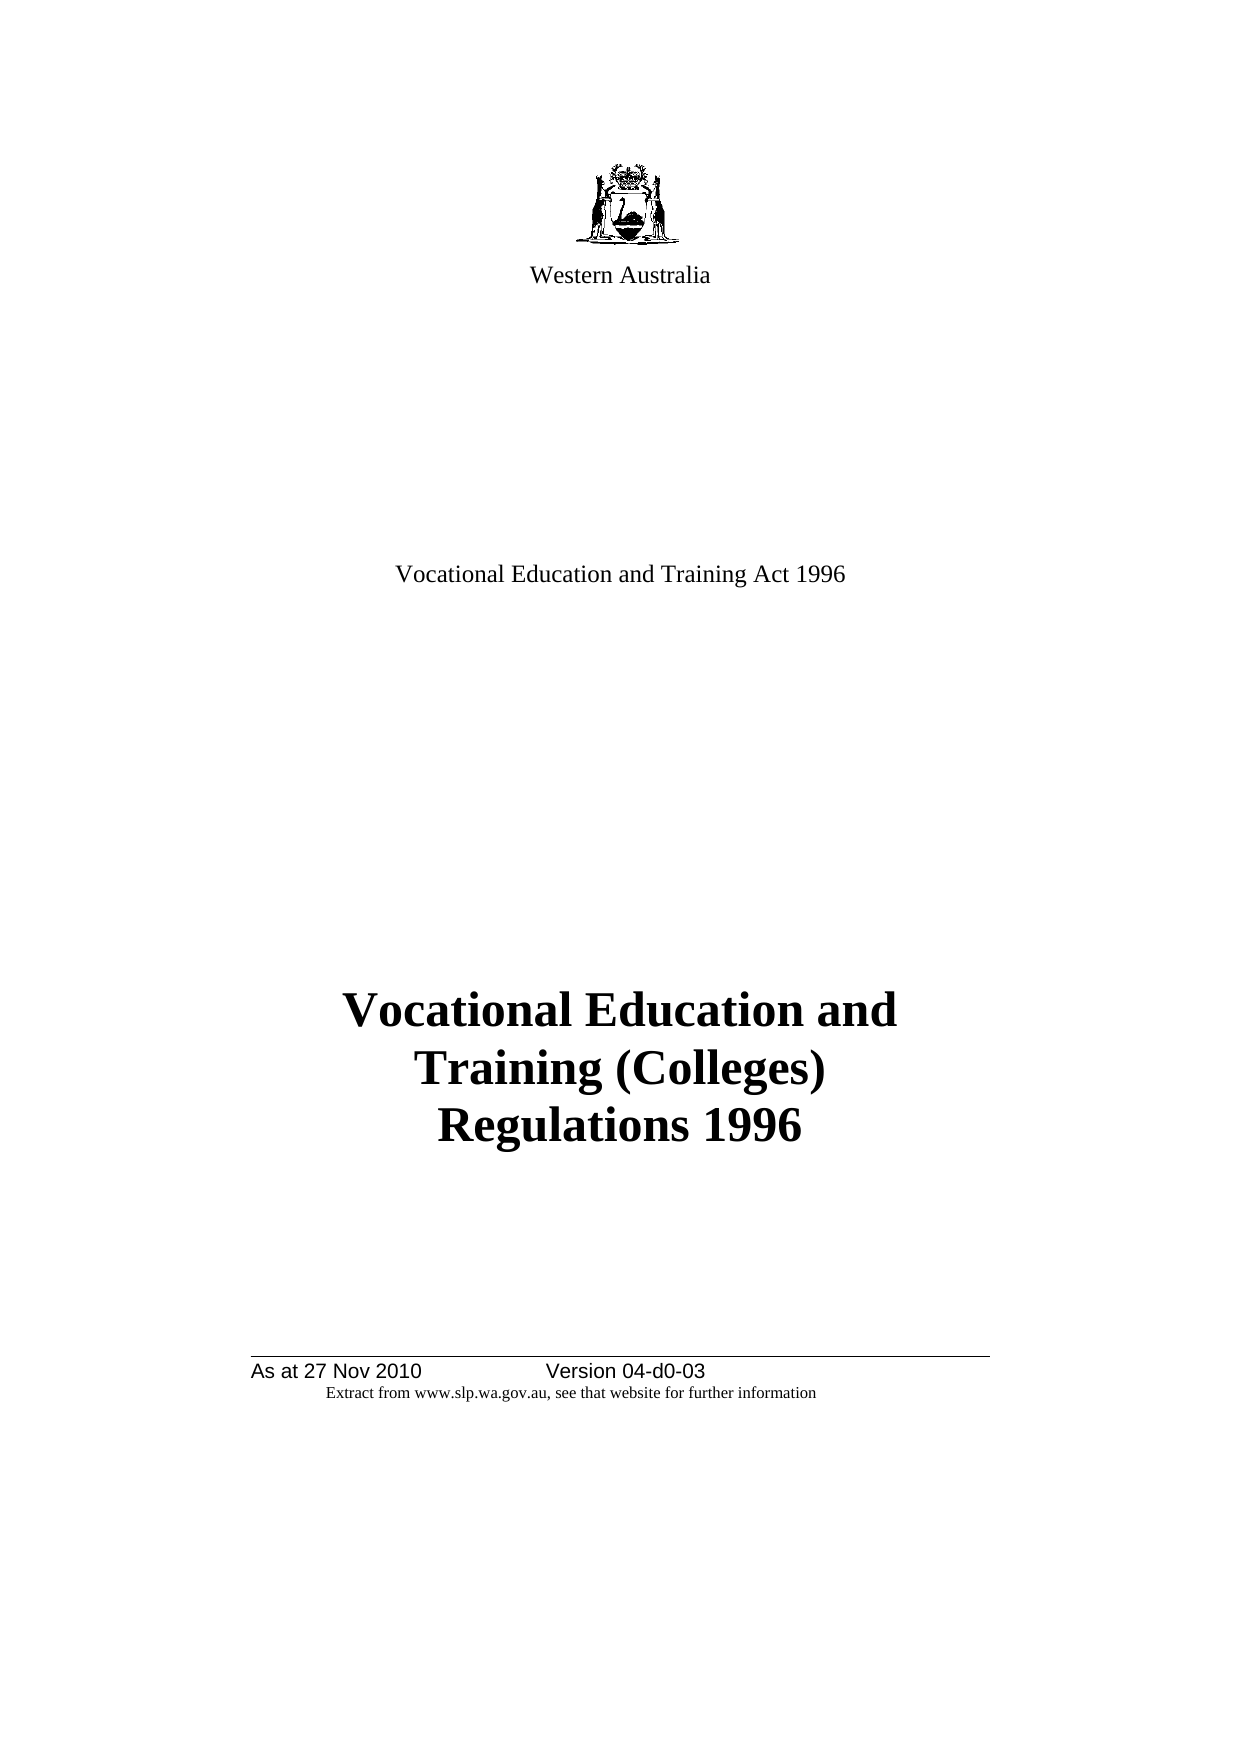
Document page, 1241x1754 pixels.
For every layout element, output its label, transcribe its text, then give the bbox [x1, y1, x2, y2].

text Vocational Education and Training Act 1996 [251, 559, 990, 588]
text Western Australia [251, 260, 990, 289]
picture [575, 162, 679, 246]
text Vocational Education and Training (Colleges) Regulations 1996 [288, 980, 951, 1152]
